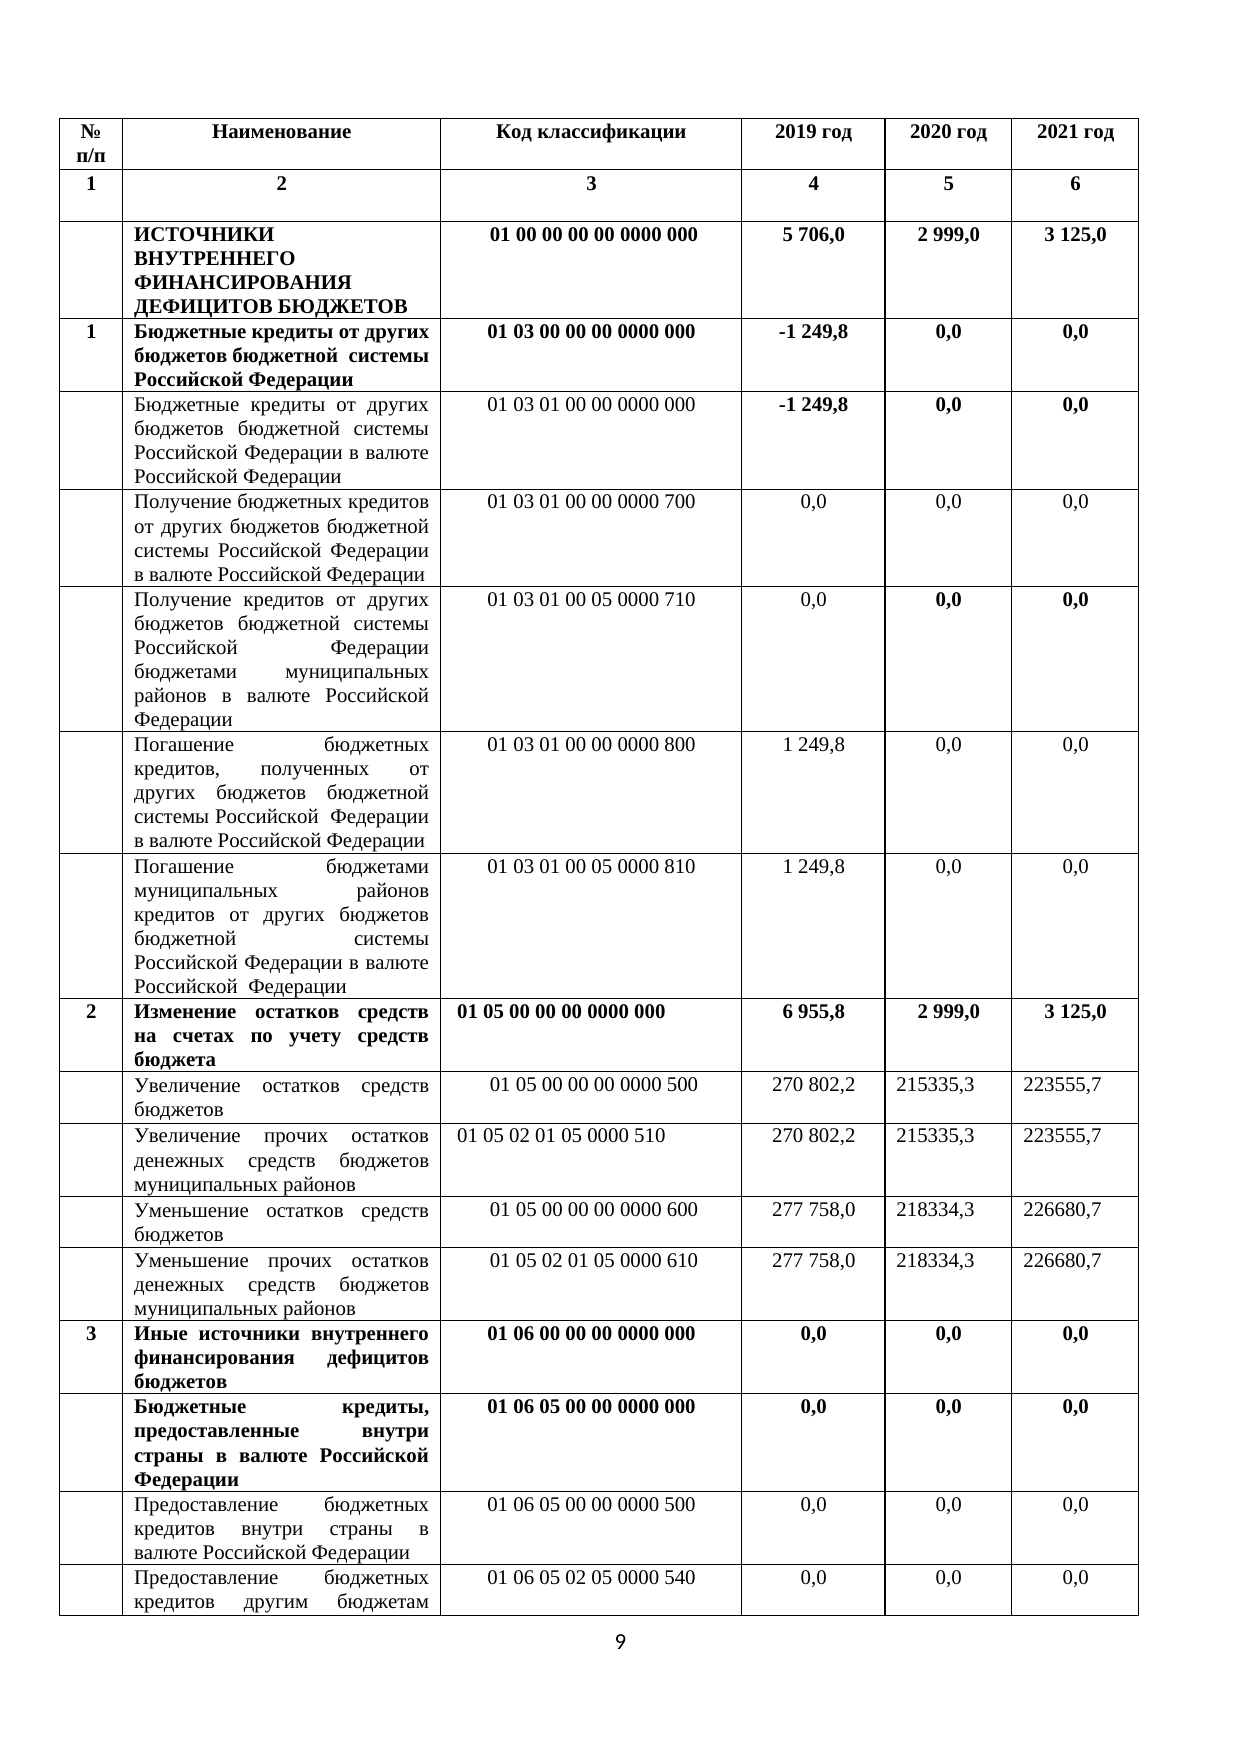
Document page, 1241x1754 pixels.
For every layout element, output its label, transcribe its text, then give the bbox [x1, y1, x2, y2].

table_cell Получение кредитов от других бюджетов бюджетной системы Российской Федерации бюджетами муниципальных районов в валюте Российской Федерации [123, 587, 440, 731]
table_cell 277 758,0 [742, 1248, 884, 1320]
table_cell 1 249,8 [742, 732, 884, 852]
table_cell 270 802,2 [742, 1124, 884, 1196]
table_cell 2 999,0 [886, 222, 1011, 318]
table_cell -1 249,8 [742, 319, 884, 391]
table_cell 0,0 [886, 1394, 1011, 1491]
table_cell 0,0 [742, 1321, 884, 1393]
table_cell 2 999,0 [886, 999, 1011, 1071]
table_cell 01 03 00 00 00 0000 000 [441, 319, 741, 391]
table_cell Погашение бюджетами муниципальных районов кредитов от других бюджетов бюджетной системы Российской Федерации в валюте Российской Федерации [123, 854, 440, 998]
table_cell 223555,7 [1012, 1072, 1138, 1122]
table_cell 0,0 [1012, 490, 1138, 586]
table_cell 01 03 01 00 05 0000 810 [441, 854, 741, 998]
table_cell 01 03 01 00 00 0000 000 [441, 392, 741, 488]
table_cell 5 706,0 [742, 222, 884, 318]
table_cell Иные источники внутреннего финансирования дефицитов бюджетов [123, 1321, 440, 1393]
table_cell 0,0 [886, 1565, 1011, 1615]
table_cell 1 [60, 319, 122, 391]
table_cell 226680,7 [1012, 1248, 1138, 1320]
table_cell 1 [60, 170, 122, 221]
table_cell Получение бюджетных кредитов от других бюджетов бюджетной системы Российской Федерации в валюте Российской Федерации [123, 490, 440, 586]
table_cell Уменьшение остатков средств бюджетов [123, 1197, 440, 1247]
table_cell Увеличение остатков средств бюджетов [123, 1072, 440, 1122]
table_cell 0,0 [742, 490, 884, 586]
table_cell 0,0 [886, 490, 1011, 586]
table_cell 4 [742, 170, 884, 221]
table_cell ИСТОЧНИКИ ВНУТРЕННЕГО ФИНАНСИРОВАНИЯ ДЕФИЦИТОВ БЮДЖЕТОВ [123, 222, 440, 318]
table_cell 0,0 [1012, 1565, 1138, 1615]
table_cell Код классификации [441, 119, 741, 169]
table_cell 6 955,8 [742, 999, 884, 1071]
table_cell Бюджетные кредиты от других бюджетов бюджетной системы Российской Федерации [123, 319, 440, 391]
table_cell 0,0 [1012, 319, 1138, 391]
table_cell Увеличение прочих остатков денежных средств бюджетов муниципальных районов [123, 1124, 440, 1196]
table_cell 01 05 02 01 05 0000 610 [441, 1248, 741, 1320]
table_cell 01 06 05 00 00 0000 000 [441, 1394, 741, 1491]
table_cell 0,0 [1012, 1321, 1138, 1393]
table_cell 218334,3 [886, 1197, 1011, 1247]
table_cell 0,0 [1012, 1394, 1138, 1491]
table_cell [60, 490, 122, 586]
table_cell Изменение остатков средств на счетах по учету средств бюджета [123, 999, 440, 1071]
table_cell 226680,7 [1012, 1197, 1138, 1247]
table_cell 3 [441, 170, 741, 221]
table_cell 01 05 00 00 00 0000 600 [441, 1197, 741, 1247]
table_cell [60, 1197, 122, 1247]
table_cell 2019 год [742, 119, 884, 169]
table_cell [60, 1492, 122, 1564]
table_cell 0,0 [886, 1492, 1011, 1564]
table_cell 0,0 [886, 1321, 1011, 1393]
table_cell 223555,7 [1012, 1124, 1138, 1196]
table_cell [123, 1565, 440, 1615]
table_cell 0,0 [742, 1492, 884, 1564]
table_cell 0,0 [1012, 854, 1138, 998]
table_cell 0,0 [1012, 392, 1138, 488]
table_cell [60, 1248, 122, 1320]
table_cell 2 [123, 170, 440, 221]
table_cell 3 125,0 [1012, 999, 1138, 1071]
table_cell [60, 1565, 122, 1615]
table_cell 215335,3 [886, 1124, 1011, 1196]
table_cell 3 [60, 1321, 122, 1393]
table_cell [60, 1124, 122, 1196]
table_cell [60, 1072, 122, 1122]
table_cell 01 05 00 00 00 0000 500 [441, 1072, 741, 1122]
table_cell 2020 год [886, 119, 1011, 169]
table_cell 0,0 [886, 392, 1011, 488]
table_cell [60, 587, 122, 731]
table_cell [441, 1565, 741, 1615]
table_cell 277 758,0 [742, 1197, 884, 1247]
table_cell 0,0 [886, 732, 1011, 852]
table_cell 0,0 [886, 319, 1011, 391]
table_cell 2021 год [1012, 119, 1138, 169]
table_cell 0,0 [886, 587, 1011, 731]
table_cell 0,0 [742, 1565, 884, 1615]
table_cell Бюджетные кредиты, предоставленные внутри страны в валюте Российской Федерации [123, 1394, 440, 1491]
table_cell 0,0 [1012, 1492, 1138, 1564]
table_cell 0,0 [1012, 732, 1138, 852]
table_cell 215335,3 [886, 1072, 1011, 1122]
table_cell 218334,3 [886, 1248, 1011, 1320]
table_cell -1 249,8 [742, 392, 884, 488]
table_cell 3 125,0 [1012, 222, 1138, 318]
table_cell 5 [886, 170, 1011, 221]
table_cell [60, 222, 122, 318]
table_cell 01 06 05 00 00 0000 500 [441, 1492, 741, 1564]
table_cell 270 802,2 [742, 1072, 884, 1122]
table_cell 01 00 00 00 00 0000 000 [441, 222, 741, 318]
table_cell 0,0 [742, 1394, 884, 1491]
table_cell 01 03 01 00 00 0000 700 [441, 490, 741, 586]
table_cell 0,0 [886, 854, 1011, 998]
table_cell 01 06 00 00 00 0000 000 [441, 1321, 741, 1393]
table_cell 6 [1012, 170, 1138, 221]
table_cell № п/п [60, 119, 122, 169]
table_cell 01 05 02 01 05 0000 510 [441, 1124, 741, 1196]
table_cell Уменьшение прочих остатков денежных средств бюджетов муниципальных районов [123, 1248, 440, 1320]
table_cell [60, 1394, 122, 1491]
table_cell [60, 732, 122, 852]
table_cell Наименование [123, 119, 440, 169]
table_cell 0,0 [1012, 587, 1138, 731]
table_cell Бюджетные кредиты от других бюджетов бюджетной системы Российской Федерации в валюте Российской Федерации [123, 392, 440, 488]
table_cell 01 03 01 00 05 0000 710 [441, 587, 741, 731]
table_cell 2 [60, 999, 122, 1071]
table_cell 0,0 [742, 587, 884, 731]
table_cell Предоставление бюджетных кредитов внутри страны в валюте Российской Федерации [123, 1492, 440, 1564]
table_cell [60, 854, 122, 998]
table_cell 01 03 01 00 00 0000 800 [441, 732, 741, 852]
table_cell Погашение бюджетных кредитов, полученных от других бюджетов бюджетной системы Российской Федерации в валюте Российской Федерации [123, 732, 440, 852]
table_cell 01 05 00 00 00 0000 000 [441, 999, 741, 1071]
table_cell 1 249,8 [742, 854, 884, 998]
table_cell [60, 392, 122, 488]
